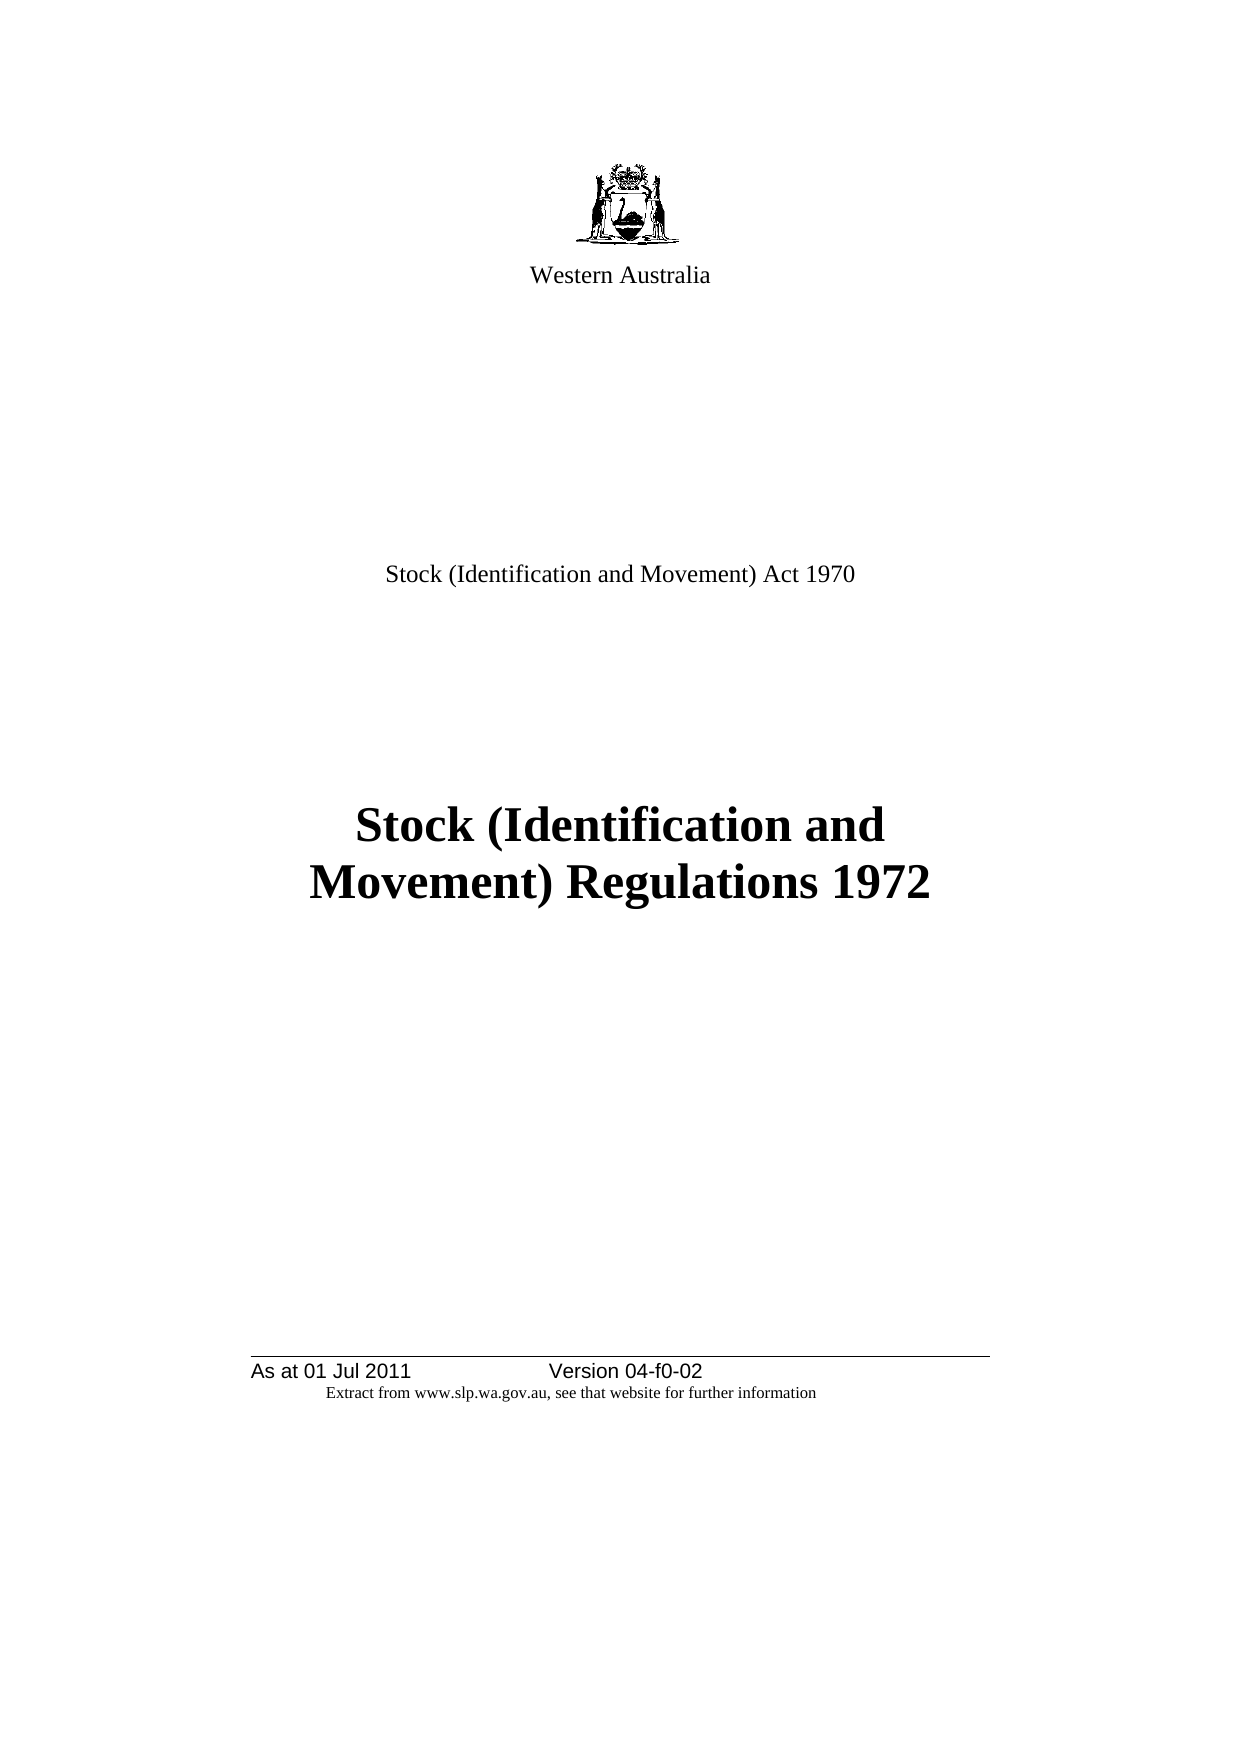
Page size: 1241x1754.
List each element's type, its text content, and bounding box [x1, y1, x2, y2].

text Stock (Identification and Movement) Act 1970 [251, 559, 990, 588]
text Stock (Identification and Movement) Regulations 1972 [251, 794, 990, 909]
picture [575, 162, 679, 246]
